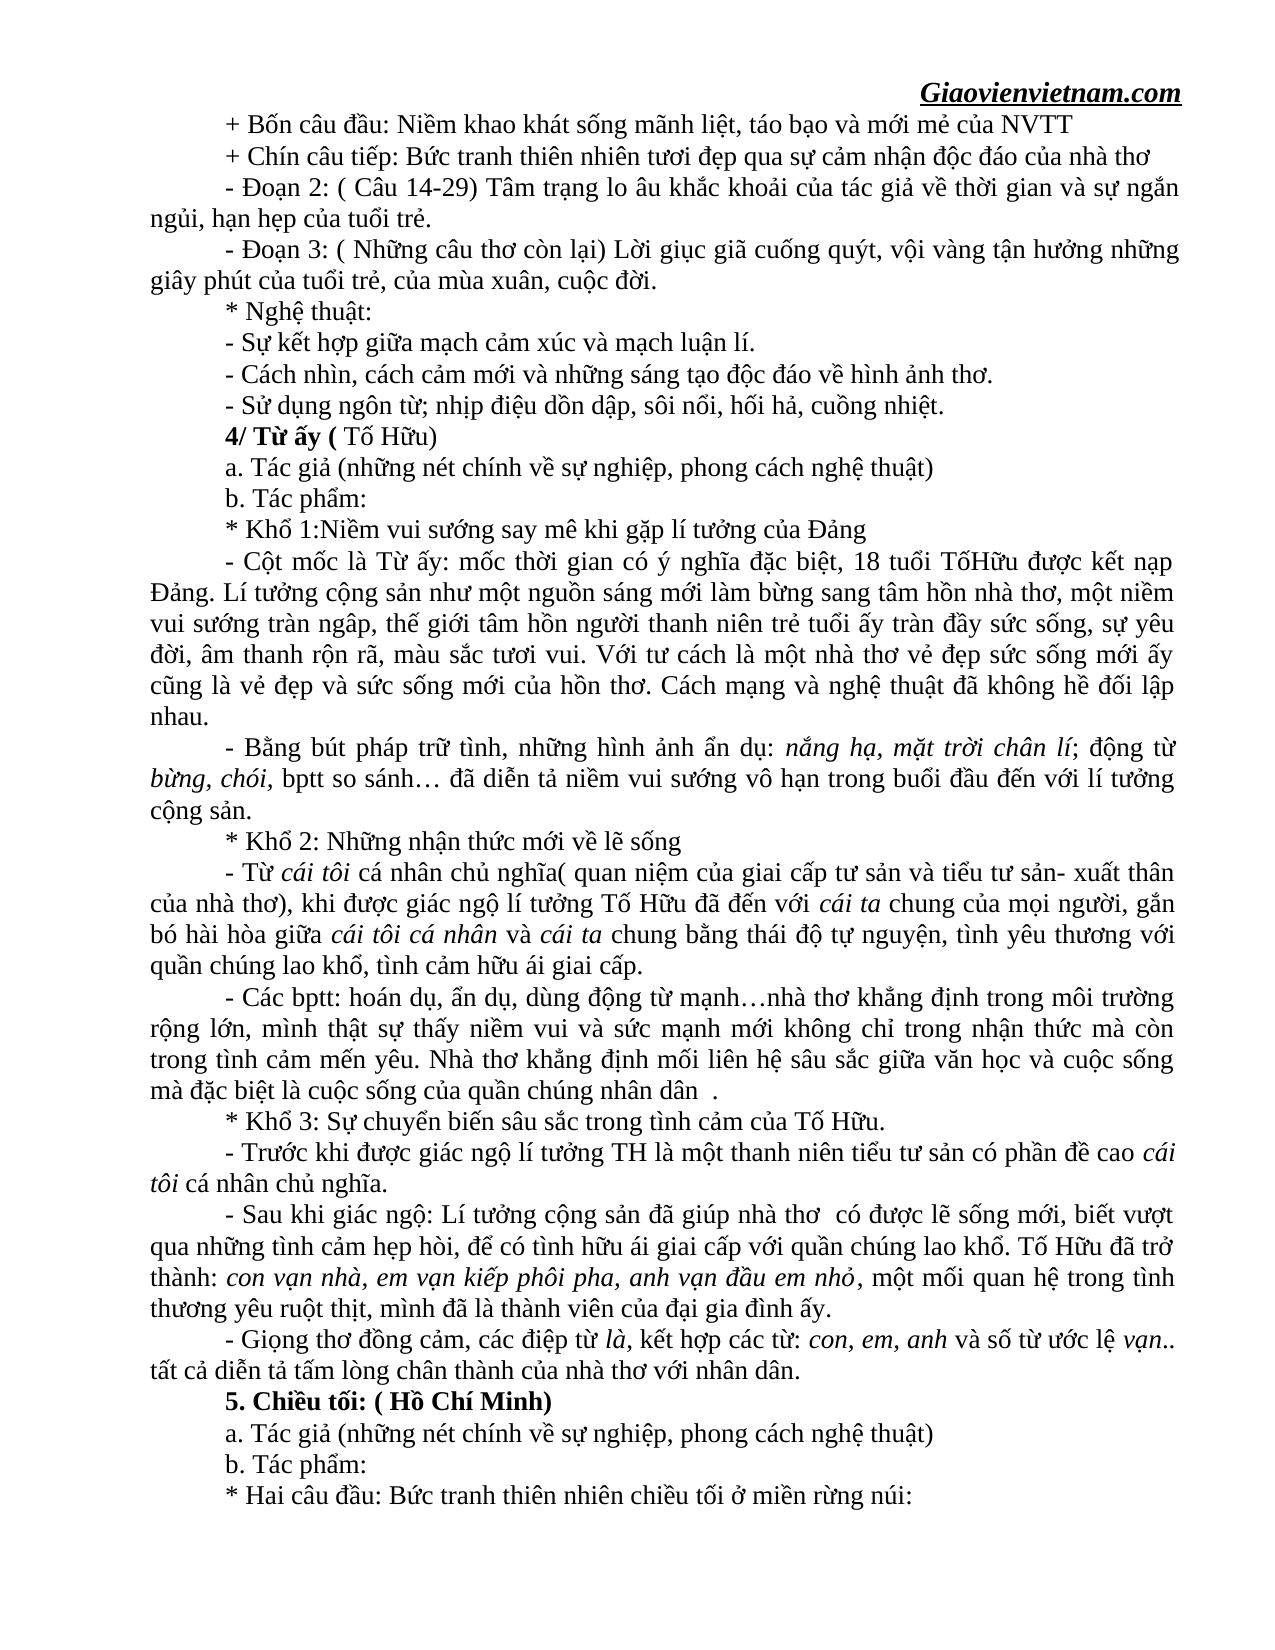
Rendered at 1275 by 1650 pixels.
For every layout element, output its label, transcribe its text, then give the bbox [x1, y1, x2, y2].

text * Khổ 2: Những nhận thức mới về lẽ sống [150, 825, 1176, 856]
text - Từ cái tôi cá nhân chủ nghĩa( quan niệm của giai cấp tư sản và tiểu tư sản- xuất thân của nhà thơ), khi được giác ngộ lí tưởng Tố Hữu đã đến với cái ta chung của mọi người, gắn bó hài hòa giữa cái tôi cá nhân và cái ta chung bằng thái độ tự nguyện, tình yêu thương với quần chúng lao khổ, tình cảm hữu ái giai cấp. [150, 856, 1176, 981]
text - Sự kết hợp giữa mạch cảm xúc và mạch luận lí. [150, 327, 1181, 358]
text * Khổ 1:Niềm vui sướng say mê khi gặp lí tưởng của Đảng [150, 513, 1176, 544]
text - Cách nhìn, cách cảm mới và những sáng tạo độc đáo về hình ảnh thơ. [150, 358, 1181, 389]
text * Hai câu đầu: Bức tranh thiên nhiên chiều tối ở miền rừng núi: [150, 1479, 1181, 1510]
text 4/ Từ ấy ( Tố Hữu) [150, 420, 1176, 451]
text a. Tác giả (những nét chính về sự nghiệp, phong cách nghệ thuật) [150, 1417, 1181, 1448]
text 5. Chiều tối: ( Hồ Chí Minh) [150, 1386, 1181, 1417]
text - Đoạn 3: ( Những câu thơ còn lại) Lời giục giã cuống quýt, vội vàng tận hưởng những giây phút của tuổi trẻ, của mùa xuân, cuộc đời. [150, 233, 1181, 295]
text * Khổ 3: Sự chuyển biến sâu sắc trong tình cảm của Tố Hữu. [150, 1105, 1176, 1136]
text - Sau khi giác ngộ: Lí tưởng cộng sản đã giúp nhà thơ có được lẽ sống mới, biết vượt qua những tình cảm hẹp hòi, để có tình hữu ái giai cấp với quần chúng lao khổ. Tố Hữu đã trở thành: con vạn nhà, em vạn kiếp phôi pha, anh vạn đầu em nhỏ, một mối quan hệ trong tình thương yêu ruột thịt, mình đã là thành viên của đại gia đình ấy. [150, 1199, 1176, 1323]
text - Đoạn 2: ( Câu 14-29) Tâm trạng lo âu khắc khoải của tác giả về thời gian và sự ngắn ngủi, hạn hẹp của tuổi trẻ. [150, 171, 1181, 233]
text + Chín câu tiếp: Bức tranh thiên nhiên tươi đẹp qua sự cảm nhận độc đáo của nhà thơ [150, 140, 1181, 171]
text - Trước khi được giác ngộ lí tưởng TH là một thanh niên tiểu tư sản có phần đề cao cái tôi cá nhân chủ nghĩa. [150, 1136, 1176, 1199]
text - Bằng bút pháp trữ tình, những hình ảnh ẩn dụ: nắng hạ, mặt trời chân lí; động từ bừng, chói, bptt so sánh… đã diễn tả niềm vui sướng vô hạn trong buổi đầu đến với lí tưởng cộng sản. [150, 731, 1176, 825]
text + Bốn câu đầu: Niềm khao khát sống mãnh liệt, táo bạo và mới mẻ của NVTT [150, 108, 1181, 140]
text - Sử dụng ngôn từ; nhịp điệu dồn dập, sôi nổi, hối hả, cuồng nhiệt. [150, 389, 1181, 420]
text a. Tác giả (những nét chính về sự nghiệp, phong cách nghệ thuật) [150, 451, 1181, 482]
text * Nghệ thuật: [150, 295, 1181, 327]
text - Cột mốc là Từ ấy: mốc thời gian có ý nghĩa đặc biệt, 18 tuổi TốHữu được kết nạp Đảng. Lí tưởng cộng sản như một nguồn sáng mới làm bừng sang tâm hồn nhà thơ, một niềm vui sướng tràn ngâp, thế giới tâm hồn người thanh niên trẻ tuổi ấy tràn đầy sức sống, sự yêu đời, âm thanh rộn rã, màu sắc tươi vui. Với tư cách là một nhà thơ vẻ đẹp sức sống mới ấy cũng là vẻ đẹp và sức sống mới của hồn thơ. Cách mạng và nghệ thuật đã không hề đối lập nhau. [150, 544, 1176, 731]
text b. Tác phẩm: [150, 1448, 1181, 1479]
text b. Tác phẩm: [150, 482, 1181, 513]
text - Các bptt: hoán dụ, ẩn dụ, dùng động từ mạnh…nhà thơ khẳng định trong môi trường rộng lớn, mình thật sự thấy niềm vui và sức mạnh mới không chỉ trong nhận thức mà còn trong tình cảm mến yêu. Nhà thơ khẳng định mối liên hệ sâu sắc giữa văn học và cuộc sống mà đặc biệt là cuộc sống của quần chúng nhân dân . [150, 981, 1176, 1105]
text - Giọng thơ đồng cảm, các điệp từ là, kết hợp các từ: con, em, anh và số từ ước lệ vạn.. tất cả diễn tả tấm lòng chân thành của nhà thơ với nhân dân. [150, 1323, 1176, 1386]
